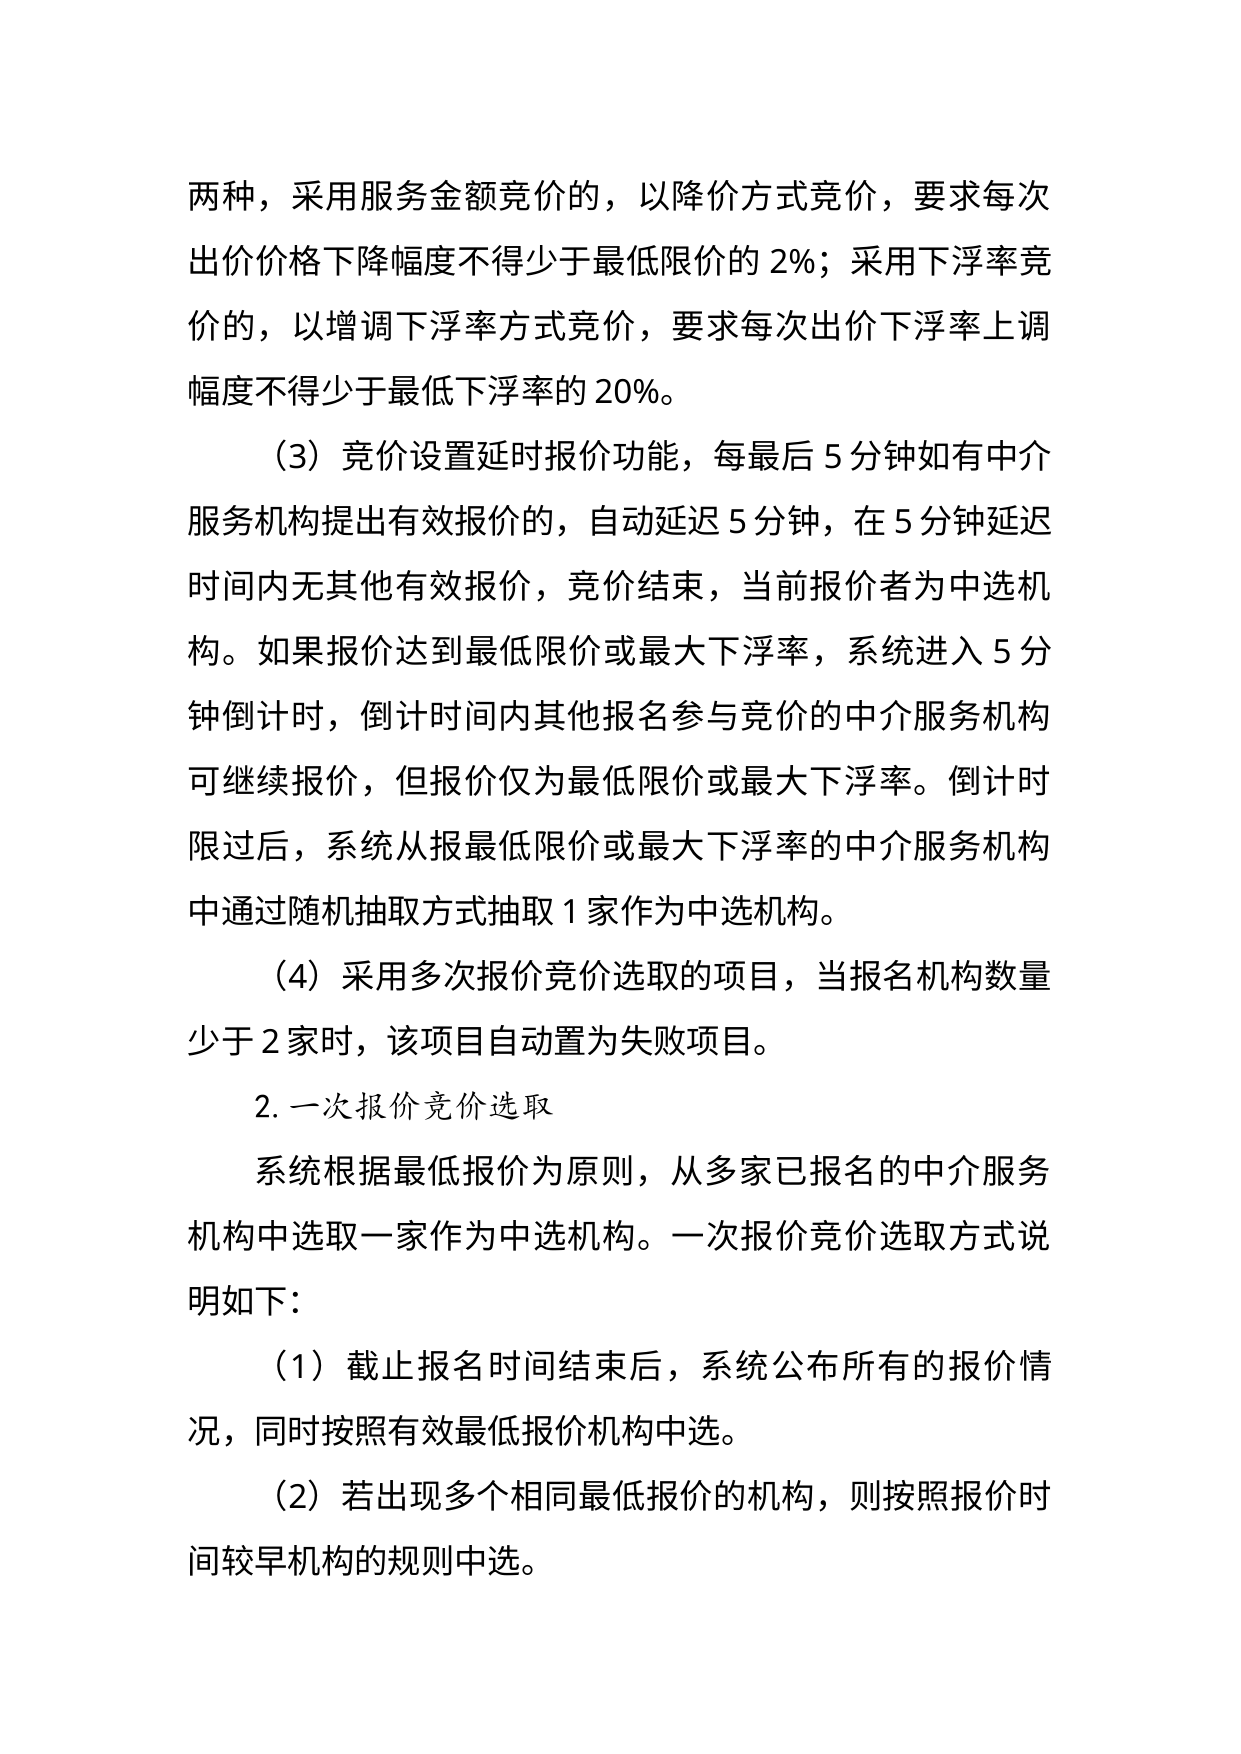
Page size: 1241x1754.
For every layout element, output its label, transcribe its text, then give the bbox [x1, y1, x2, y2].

text （1）截止报名时间结束后，系统公布所有的报价情况，同时按照有效最低报价机构中选。 [187, 1332, 1053, 1462]
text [187, 162, 1053, 422]
text 系统根据最低报价为原则，从多家已报名的中介服务机构中选取一家作为中选机构。一次报价竞价选取方式说明如下： [187, 1137, 1053, 1332]
text （2）若出现多个相同最低报价的机构，则按照报价时间较早机构的规则中选。 [187, 1462, 1053, 1592]
text （3）竞价设置延时报价功能，每最后5分钟如有中介服务机构提出有效报价的，自动延迟5分钟，在5分钟延迟时间内无其他有效报价，竞价结束，当前报价者为中选机构。如果报价达到最低限价或最大下浮率，系统进入5分钟倒计时，倒计时间内其他报名参与竞价的中介服务机构可继续报价，但报价仅为最低限价或最大下浮率。倒计时限过后，系统从报最低限价或最大下浮率的中介服务机构中通过随机抽取方式抽取1家作为中选机构。 [187, 422, 1053, 942]
text 2.一次报价竞价选取 [187, 1072, 1053, 1137]
text （4）采用多次报价竞价选取的项目，当报名机构数量少于2家时，该项目自动置为失败项目。 [187, 942, 1053, 1072]
